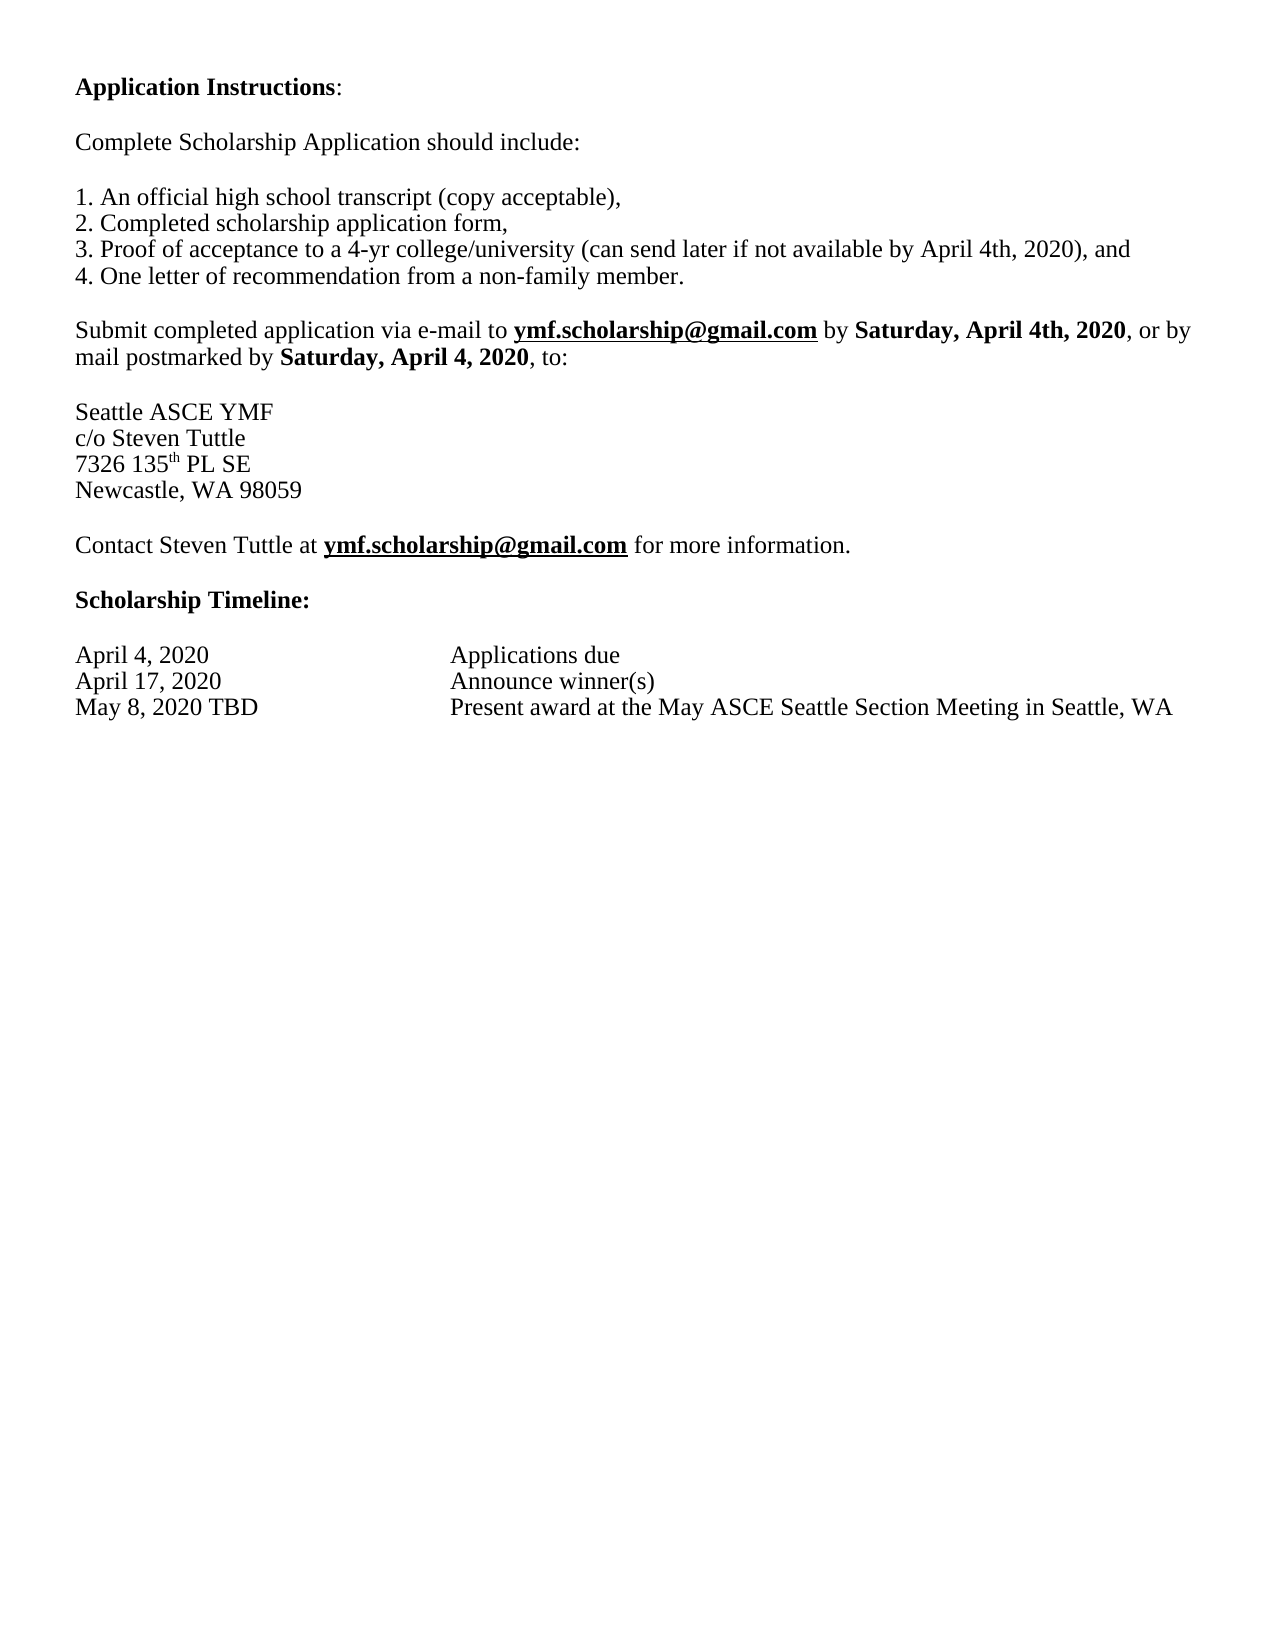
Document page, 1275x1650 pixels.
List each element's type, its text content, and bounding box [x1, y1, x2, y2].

text 7326 135th PL SE [75, 452, 1200, 478]
text Application Instructions: [75, 75, 1200, 101]
text Contact Steven Tuttle at ymf.scholarship@gmail.com for more information. [75, 533, 1200, 559]
text 3. Proof of acceptance to a 4-yr college/university (can send later if not available by April 4th, 2020), and [75, 237, 1200, 263]
text 2. Completed scholarship application form, [75, 211, 1200, 237]
text 1. An official high school transcript (copy acceptable), [75, 185, 1200, 211]
text Seattle ASCE YMF [75, 399, 1200, 425]
text May 8, 2020 TBD Present award at the May ASCE Seattle Section Meeting in Seattle, WA [75, 695, 1200, 721]
text c/o Steven Tuttle [75, 425, 1200, 452]
text April 4, 2020 Applications due [75, 642, 1200, 668]
text Complete Scholarship Application should include: [75, 130, 1200, 156]
text Scholarship Timeline: [75, 587, 1200, 614]
text Newcastle, WA 98059 [75, 478, 1200, 504]
text 4. One letter of recommendation from a non-family member. [75, 263, 1200, 289]
text Submit completed application via e-mail to ymf.scholarship@gmail.com by Saturday, April 4th, 2020, or by mail postmarked by Saturday, April 4, 2020, to: [75, 318, 1200, 371]
text April 17, 2020 Announce winner(s) [75, 668, 1200, 695]
